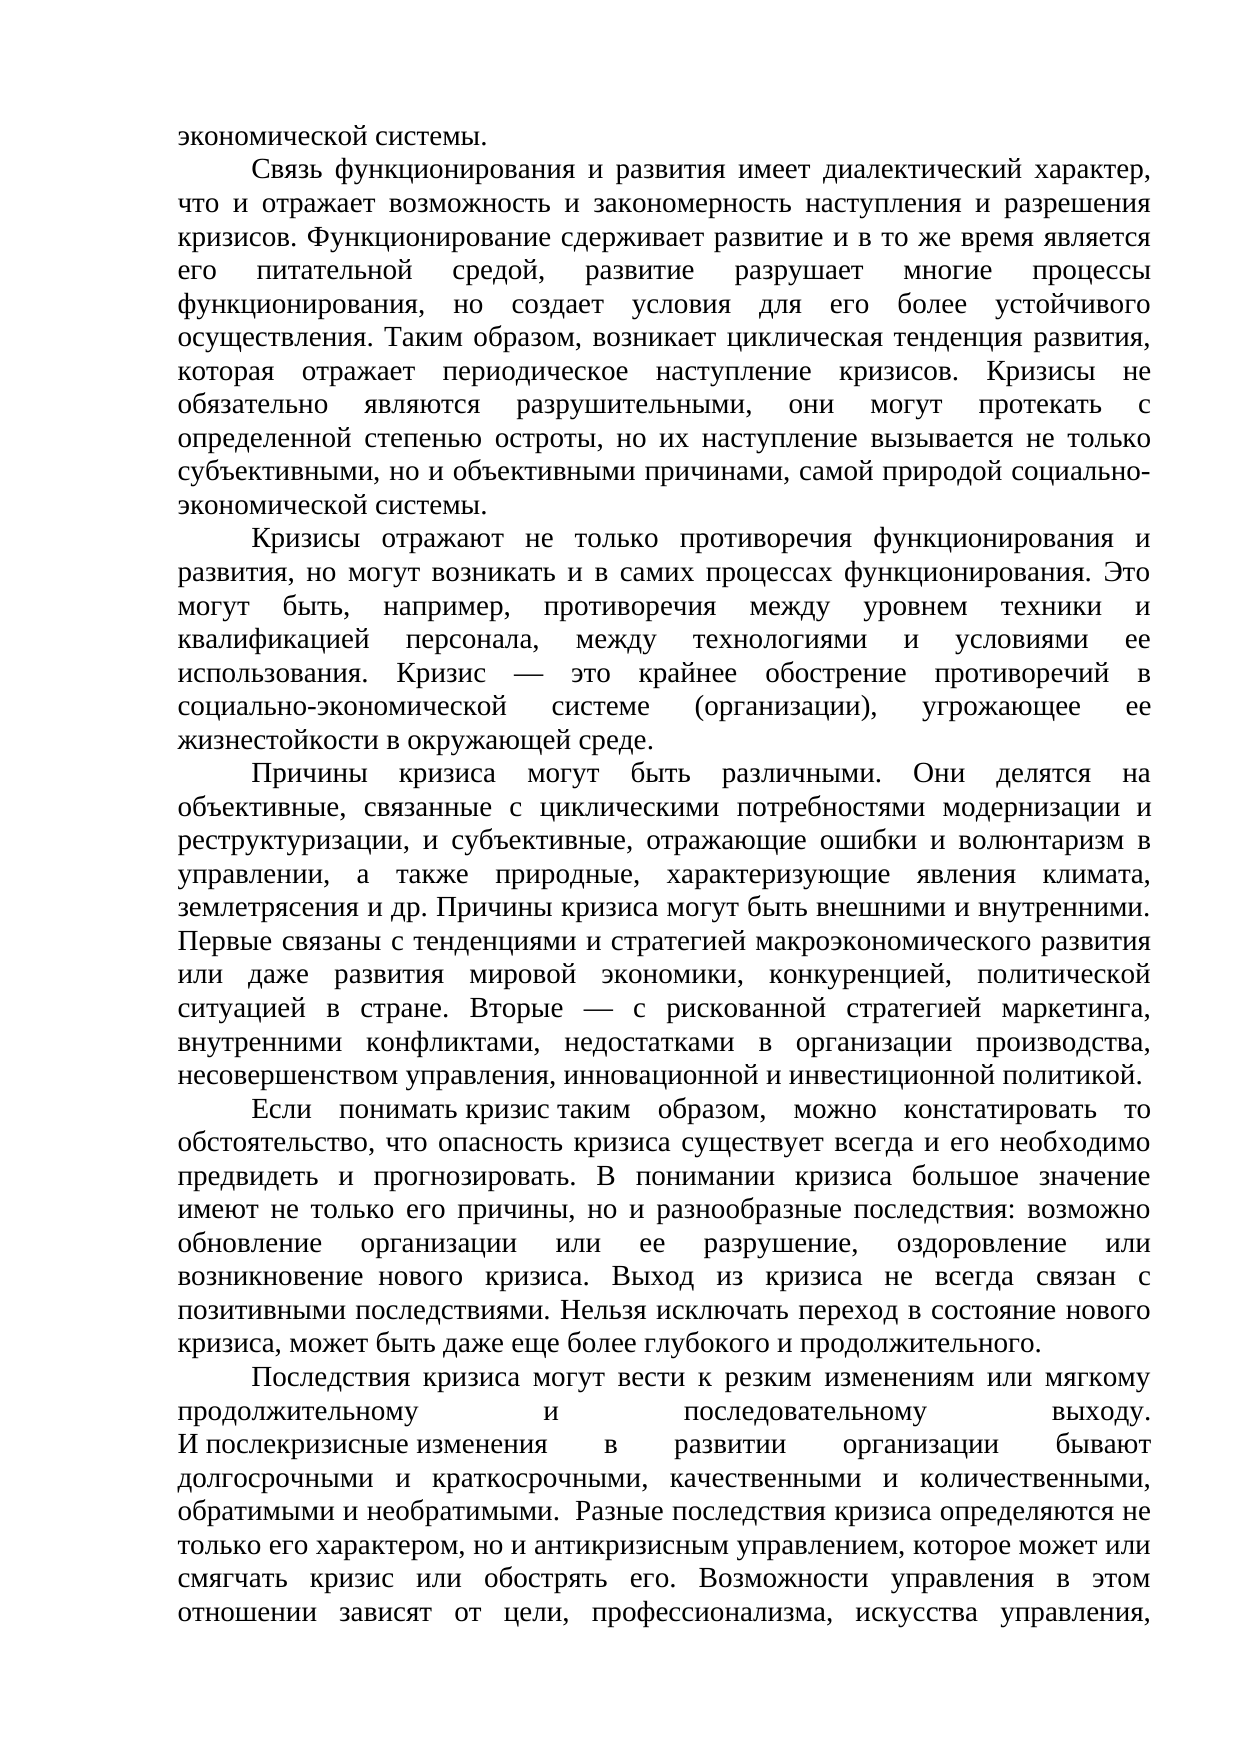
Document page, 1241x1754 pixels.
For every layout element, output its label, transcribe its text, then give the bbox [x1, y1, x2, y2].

text Причины кризиса могут быть различными. Они делятся на объективные, связанные с циклическими потребностями модернизации и реструктуризации, и субъективные, отражающие ошибки и волюнтаризм в управлении, а также природные, характеризующие явления климата, землетрясения и др. Причины кризиса могут быть внешними и внутренними. Первые связаны с тенденциями и стратегией макроэкономического развития или даже развития мировой экономики, конкуренцией, политической ситуацией в стране. Вторые — с рискованной стратегией маркетинга, внутренними конфликтами, недостатками в организации производства, несовершенством управления, инновационной и инвестиционной политикой. [177, 755, 1152, 1091]
text Кризисы отражают не только противоречия функционирования и развития, но могут возникать и в самих процессах функционирования. Это могут быть, например, противоречия между уровнем техники и квалификацией персонала, между технологиями и условиями ее использования. Кризис — это крайнее обострение противоречий в социально-экономической системе (организации), угрожающее ее жизнестойкости в окружающей среде. [177, 521, 1152, 755]
text Связь функционирования и развития имеет диалектический характер, что и отражает возможность и закономерность наступления и разрешения кризисов. Функционирование сдерживает развитие и в то же время является его питательной средой, развитие разрушает многие процессы функционирования, но создает условия для его более устойчивого осуществления. Таким образом, возникает циклическая тенденция развития, которая отражает периодическое наступление кризисов. Кризисы не обязательно являются разрушительными, они могут протекать с определенной степенью остроты, но их наступление вызывается не только субъективными, но и объективными причинами, самой природой социально-экономической системы. [177, 152, 1152, 521]
text Если понимать кризис таким образом, можно констатировать то обстоятельство, что опасность кризиса существует всегда и его необходимо предвидеть и прогнозировать. В понимании кризиса большое значение имеют не только его причины, но и разнообразные последствия: возможно обновление организации или ее разрушение, оздоровление или возникновение нового кризиса. Выход из кризиса не всегда связан с позитивными последствиями. Нельзя исключать переход в состояние нового кризиса, может быть даже еще более глубокого и продолжительного. [177, 1091, 1152, 1359]
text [177, 1359, 1152, 1627]
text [177, 118, 1152, 152]
